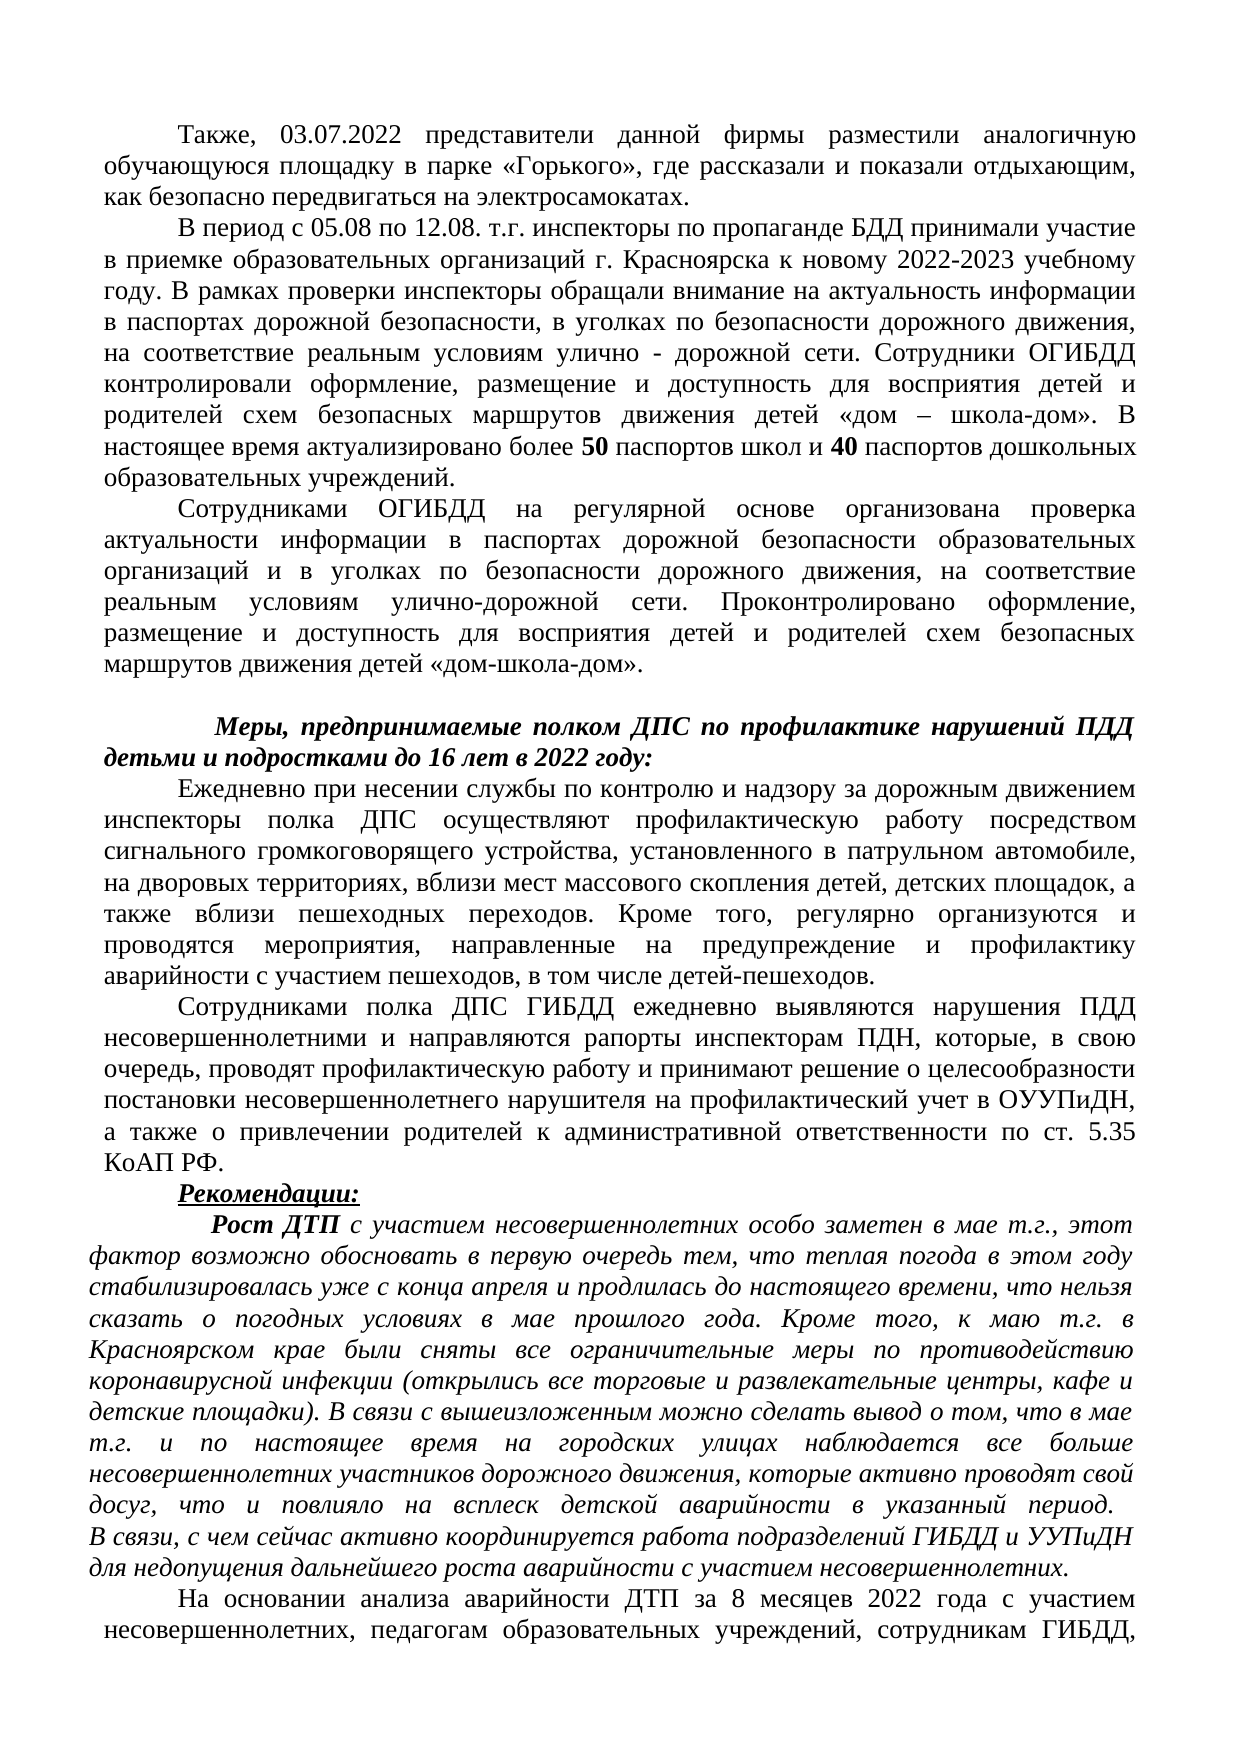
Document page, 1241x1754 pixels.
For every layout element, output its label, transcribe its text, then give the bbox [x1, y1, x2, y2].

text Сотрудниками полка ДПС ГИБДД ежедневно выявляются нарушения ПДД несовершеннолетними и направляются рапорты инспекторам ПДН, которые, в свою очередь, проводят профилактическую работу и принимают решение о целесообразности постановки несовершеннолетнего нарушителя на профилактический учет в ОУУПиДН, а также о привлечении родителей к административной ответственности по ст. 5.35 КоАП РФ. [103, 990, 1137, 1177]
text В период с 05.08 по 12.08. т.г. инспекторы по пропаганде БДД принимали участие в приемке образовательных организаций г. Красноярска к новому 2022-2023 учебному году. В рамках проверки инспекторы обращали внимание на актуальность информации в паспортах дорожной безопасности, в уголках по безопасности дорожного движения, на соответствие реальным условиям улично - дорожной сети. Сотрудники ОГИБДД контролировали оформление, размещение и доступность для восприятия детей и родителей схем безопасных маршрутов движения детей «дом – школа-дом». В настоящее время актуализировано более 50 паспортов школ и 40 паспортов дошкольных образовательных учреждений. [103, 212, 1137, 492]
text Также, 03.07.2022 представители данной фирмы разместили аналогичную обучающуюся площадку в парке «Горького», где рассказали и показали отдыхающим, как безопасно передвигаться на электросамокатах. [103, 118, 1137, 212]
text Меры, предпринимаемые полком ДПС по профилактике нарушений ПДД детьми и подростками до 16 лет в 2022 году: [103, 710, 1137, 772]
text Рекомендации: [103, 1177, 1137, 1208]
text Рост ДТП с участием несовершеннолетних особо заметен в мае т.г., этот фактор возможно обосновать в первую очередь тем, что теплая погода в этом году стабилизировалась уже с конца апреля и продлилась до настоящего времени, что нельзя сказать о погодных условиях в мае прошлого года. Кроме того, к маю т.г. в Красноярском крае были сняты все ограничительные меры по противодействию коронавирусной инфекции (открылись все торговые и развлекательные центры, кафе и детские площадки). В связи с вышеизложенным можно сделать вывод о том, что в мае т.г. и по настоящее время на городских улицах наблюдается все больше несовершеннолетних участников дорожного движения, которые активно проводят свой досуг, что и повлияло на всплеск детской аварийности в указанный период. В связи, с чем сейчас активно координируется работа подразделений ГИБДД и УУПиДН для недопущения дальнейшего роста аварийности с участием несовершеннолетних. [89, 1208, 1137, 1582]
text Ежедневно при несении службы по контролю и надзору за дорожным движением инспекторы полка ДПС осуществляют профилактическую работу посредством сигнального громкоговорящего устройства, установленного в патрульном автомобиле, на дворовых территориях, вблизи мест массового скопления детей, детских площадок, а также вблизи пешеходных переходов. Кроме того, регулярно организуются и проводятся мероприятия, направленные на предупреждение и профилактику аварийности с участием пешеходов, в том числе детей-пешеходов. [103, 772, 1137, 990]
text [103, 1582, 1137, 1644]
text Сотрудниками ОГИБДД на регулярной основе организована проверка актуальности информации в паспортах дорожной безопасности образовательных организаций и в уголках по безопасности дорожного движения, на соответствие реальным условиям улично-дорожной сети. Проконтролировано оформление, размещение и доступность для восприятия детей и родителей схем безопасных маршрутов движения детей «дом-школа-дом». [103, 492, 1137, 679]
